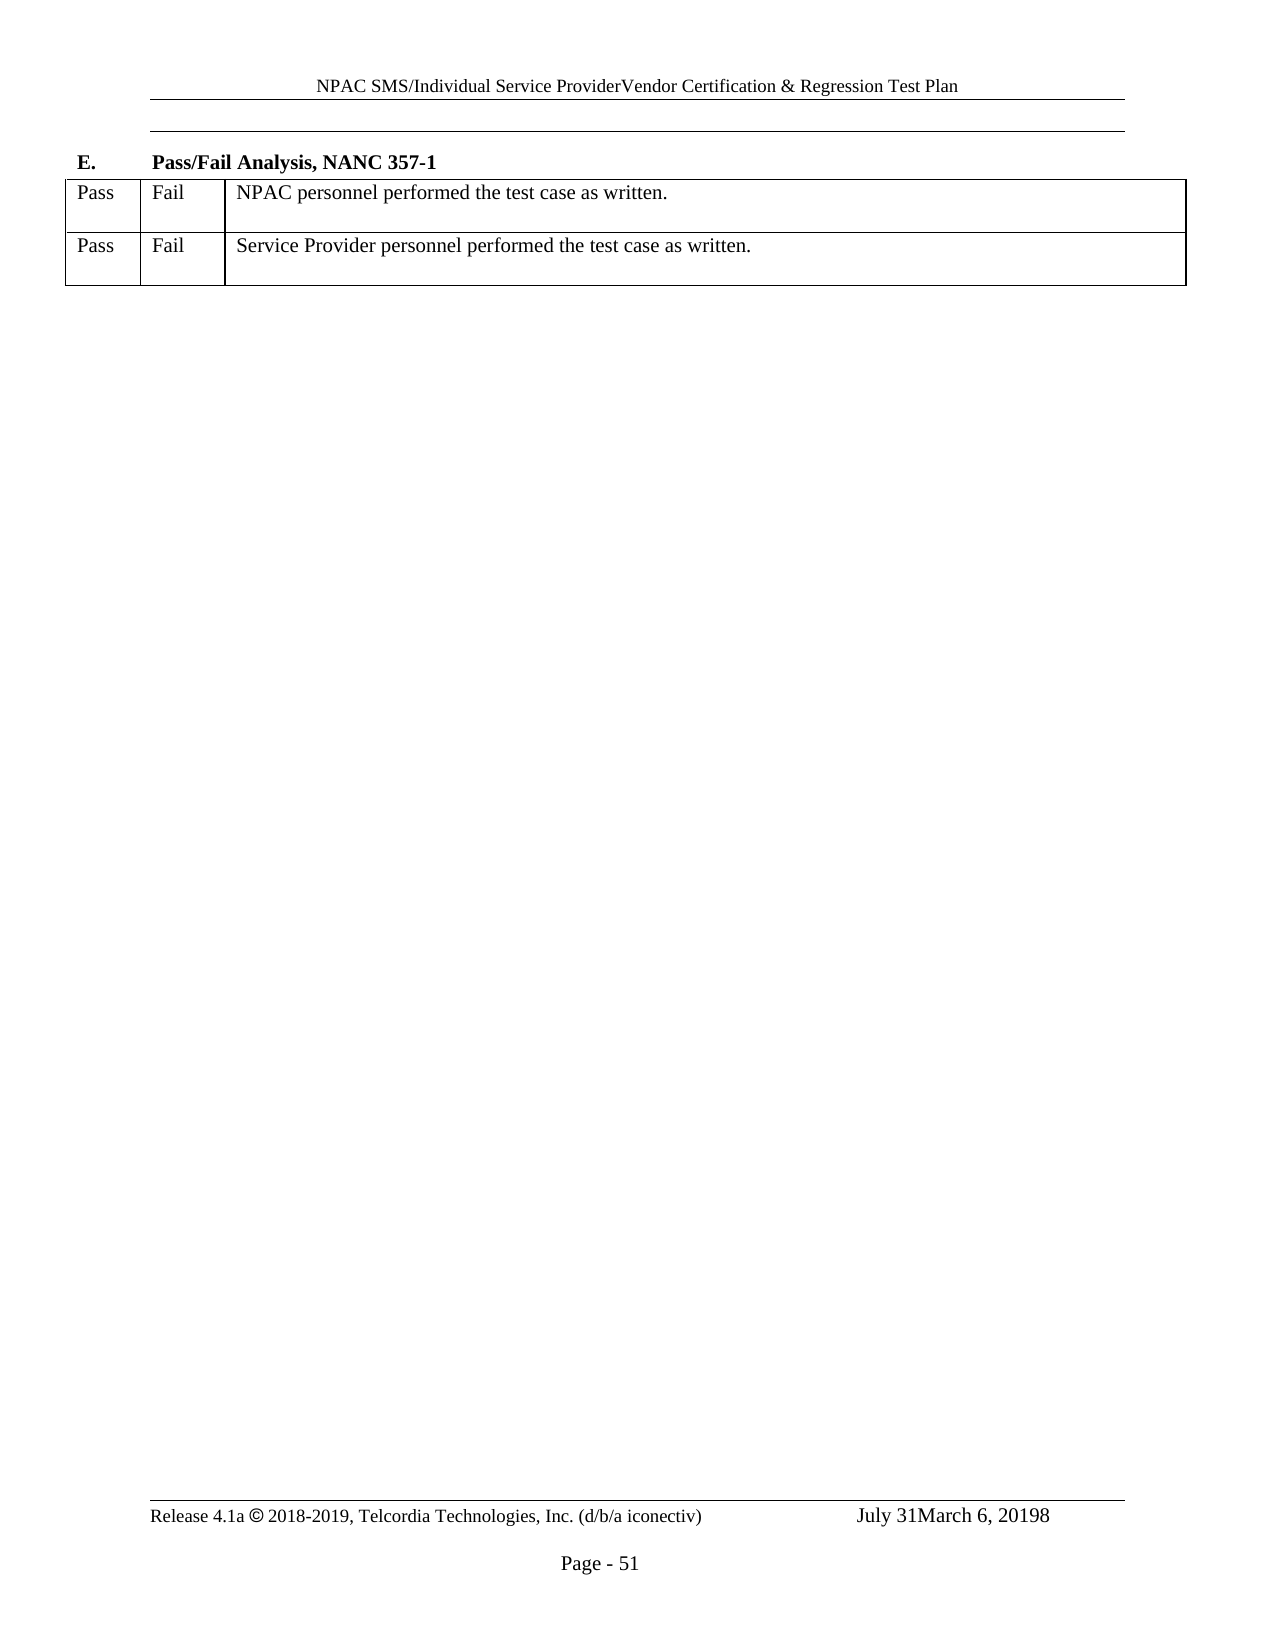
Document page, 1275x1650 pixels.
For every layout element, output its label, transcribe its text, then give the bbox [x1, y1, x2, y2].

table_cell NPAC personnel performed the test case as written. [226, 180, 1185, 232]
table_cell Pass [66, 180, 140, 232]
table_header Pass/Fail Analysis, NANC 357-1 [141, 150, 969, 179]
table_cell Fail [141, 180, 224, 232]
table_header E. [66, 150, 141, 179]
table_cell Fail [141, 233, 224, 285]
table_cell Pass [66, 233, 140, 285]
table_cell Service Provider personnel performed the test case as written. [226, 233, 1185, 285]
